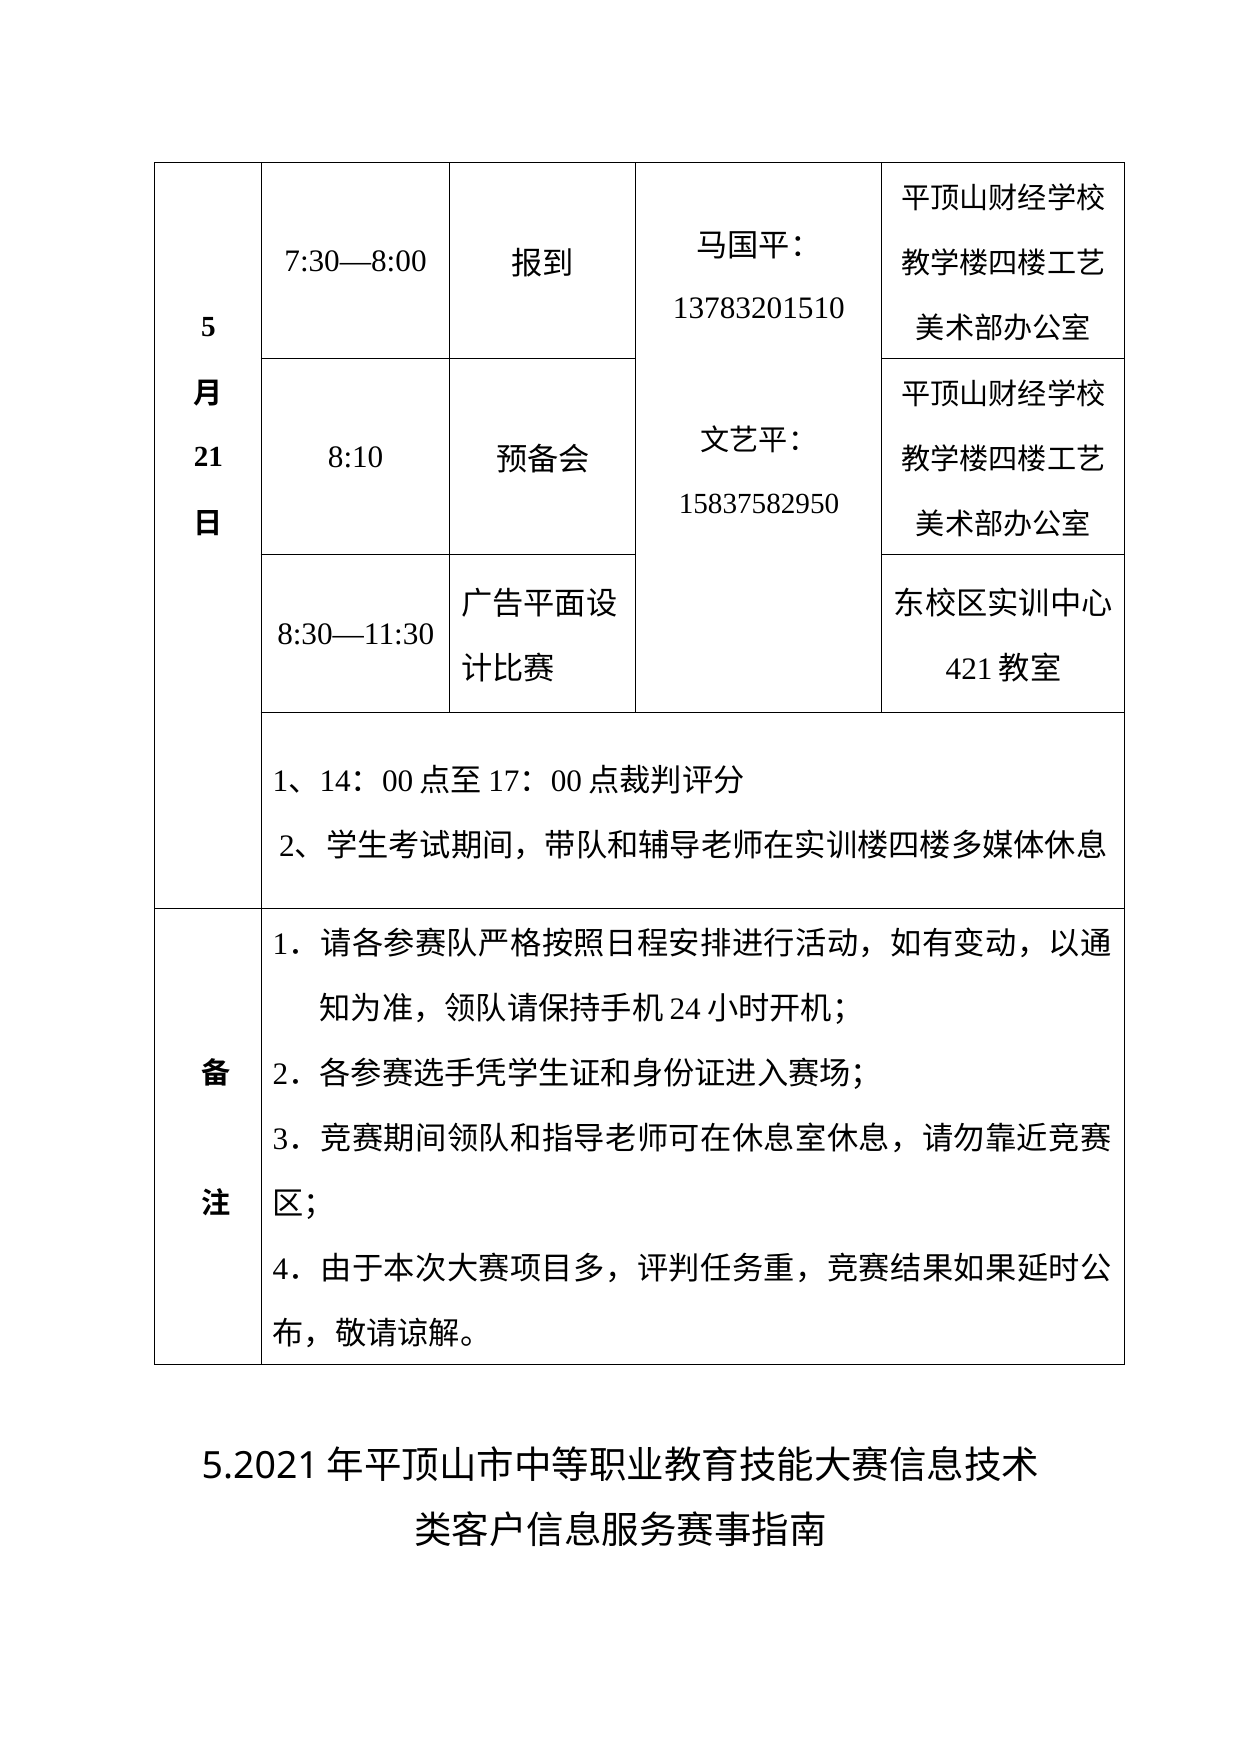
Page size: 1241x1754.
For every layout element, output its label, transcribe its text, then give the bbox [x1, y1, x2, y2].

table_cell 预备会 [450, 359, 635, 554]
table_cell 平顶山财经学校教学楼四楼工艺美术部办公室 [882, 163, 1124, 358]
text 5.2021年平顶山市中等职业教育技能大赛信息技术类客户信息服务赛事指南 [187, 1429, 1053, 1559]
table_cell 平顶山财经学校教学楼四楼工艺美术部办公室 [882, 359, 1124, 554]
table_cell 8:30—11:30 [262, 555, 449, 712]
table_cell 1、14：00点至17：00点裁判评分 2、学生考试期间，带队和辅导老师在实训楼四楼多媒体休息 [262, 713, 1124, 907]
table_cell 8:10 [262, 359, 449, 554]
table_cell 1．请各参赛队严格按照日程安排进行活动，如有变动，以通知为准，领队请保持手机24小时开机； 2．各参赛选手凭学生证和身份证进入赛场； 3．竞赛期间领队和指导老师可在休息室休息，请勿靠近竞赛区； 4．由于本次大赛项目多，评判任务重，竞赛结果如果延时公布，敬请谅解。 [262, 909, 1124, 1363]
table_cell 广告平面设计比赛 [450, 555, 635, 712]
table_cell 7:30—8:00 [262, 163, 449, 358]
table_cell 东校区实训中心421教室 [882, 555, 1124, 712]
table_cell 5 月 21 日 [155, 163, 261, 907]
table_cell 报到 [450, 163, 635, 358]
table_cell 马国平：13783201510 文艺平：15837582950 [636, 163, 881, 712]
table_cell 备 注 [155, 909, 261, 1363]
